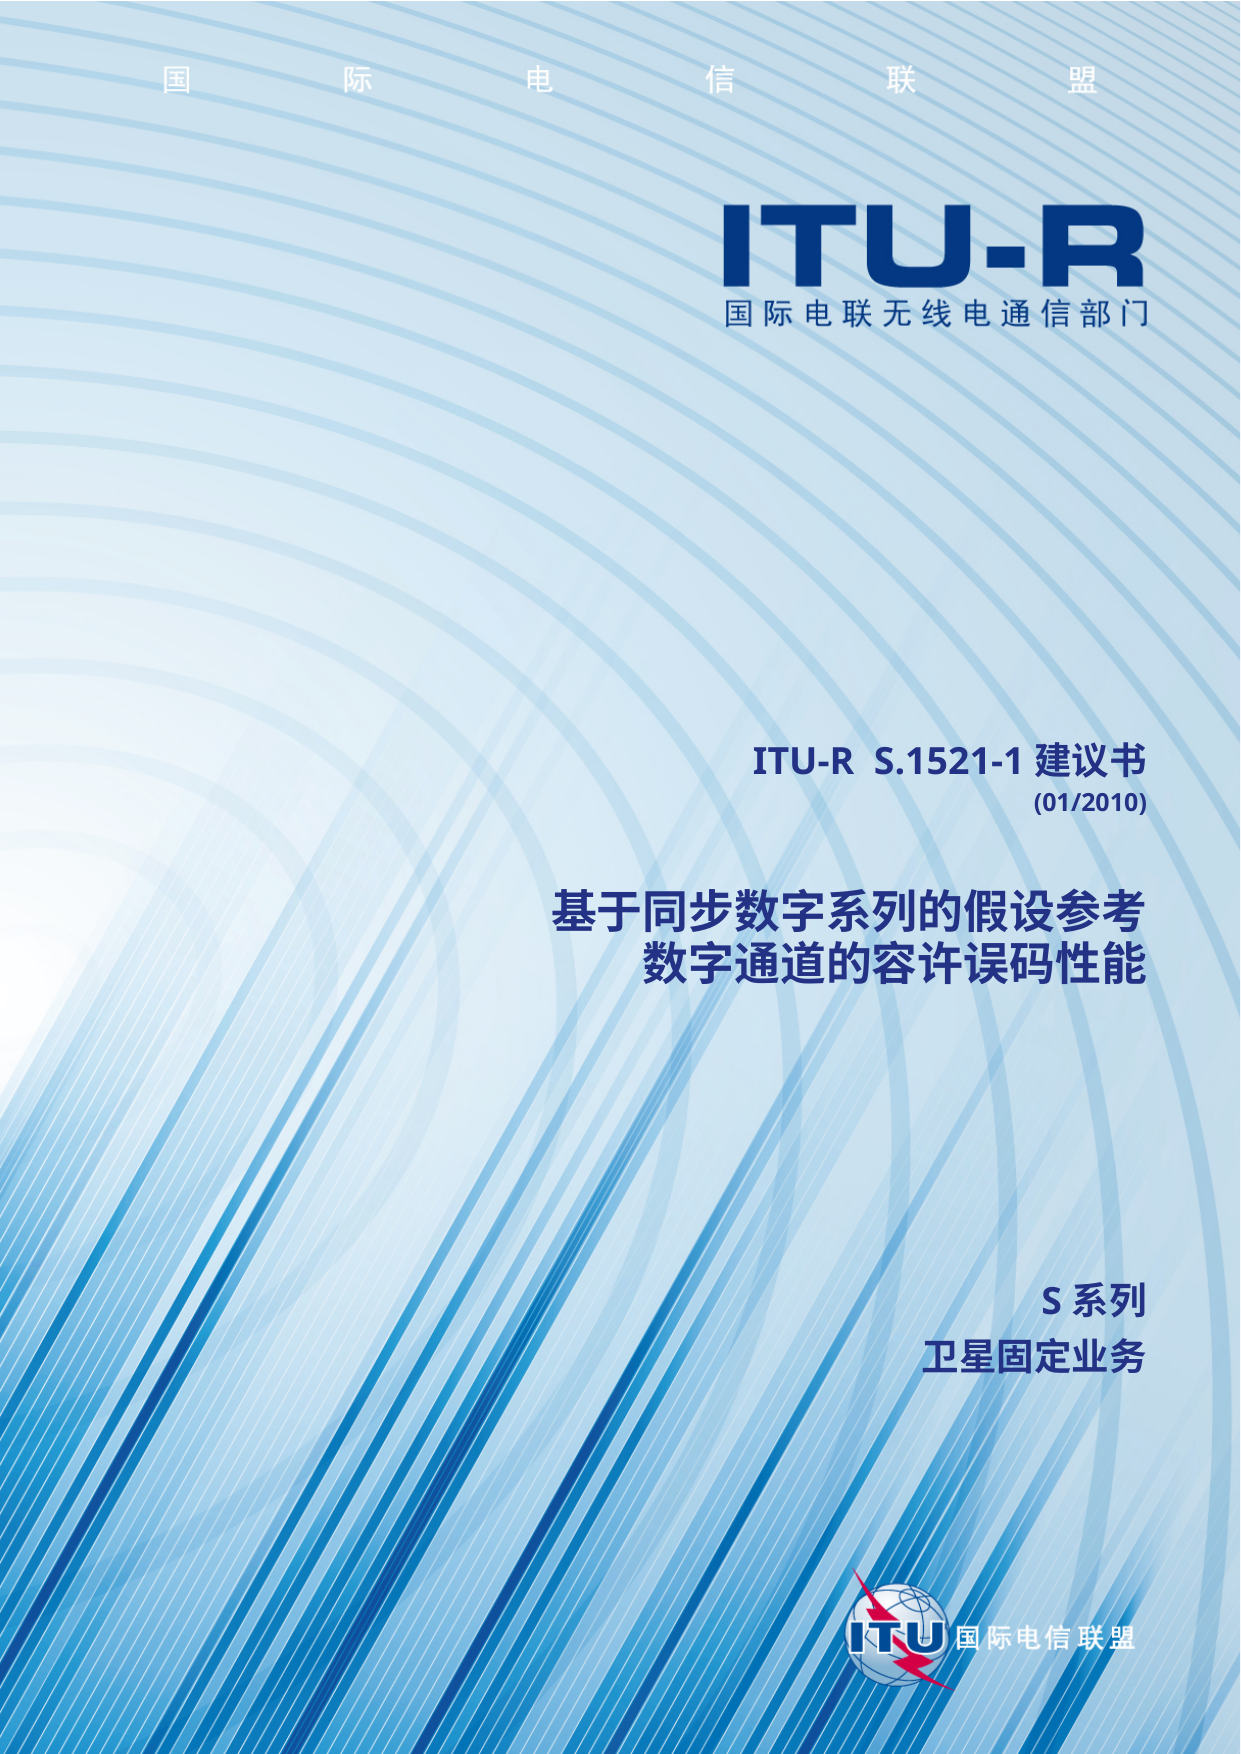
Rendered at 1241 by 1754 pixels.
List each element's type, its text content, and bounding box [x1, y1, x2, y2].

table_cell 基于同步数字系列的假设参考 数字通道的容许误码性能 [107, 818, 1158, 1051]
table_cell S 系列 卫星固定业务 [107, 1051, 1158, 1424]
picture [0, 1, 1241, 1754]
table_header ITU-R S.1521-1 建议书 (01/2010) [107, 643, 1158, 818]
